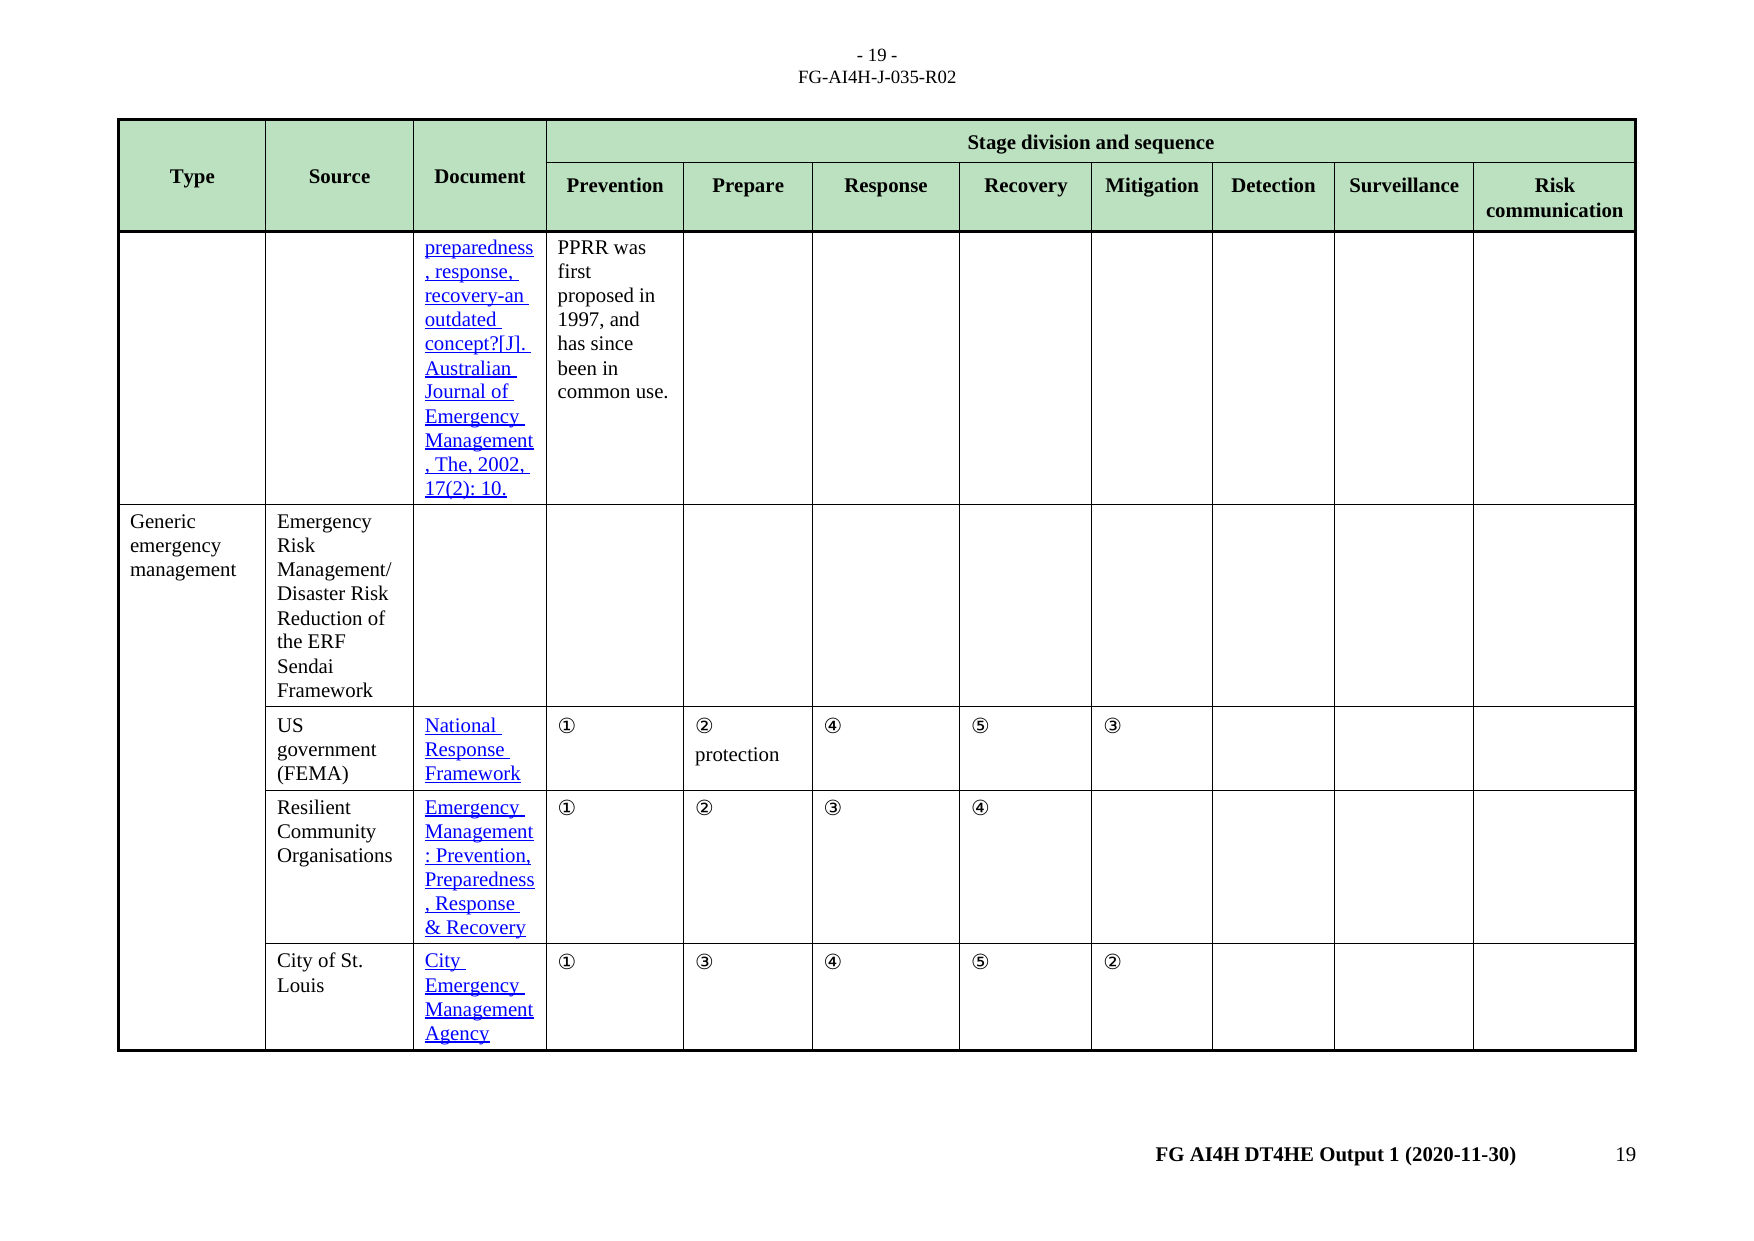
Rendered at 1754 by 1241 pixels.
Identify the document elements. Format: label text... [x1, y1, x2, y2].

table_cell [1213, 707, 1334, 789]
table_cell [1213, 944, 1334, 1049]
table_cell City Emergency Management Agency [414, 944, 546, 1049]
table_header Document [414, 121, 546, 230]
table_cell [1335, 791, 1473, 943]
table_cell ② [684, 233, 812, 504]
table_cell [1474, 791, 1634, 943]
table_cell [414, 505, 546, 706]
table_cell [813, 505, 959, 706]
table_cell ① [547, 944, 683, 1049]
table_cell Resilient Community Organisations [266, 791, 413, 943]
table_header Type [120, 121, 265, 230]
table_cell Emergency Management: Prevention, Preparedness, Response & Recovery [414, 791, 546, 943]
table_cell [414, 233, 546, 504]
table_cell Emergency Risk Management/ Disaster Risk Reduction of the ERF Sendai Framework [266, 505, 413, 706]
table_cell [1335, 944, 1473, 1049]
table_cell [1092, 791, 1212, 943]
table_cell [547, 233, 683, 504]
table_cell [547, 505, 683, 706]
table_cell Mitigation [1092, 163, 1212, 230]
table_cell [1213, 505, 1334, 706]
table_cell [1474, 944, 1634, 1049]
table_cell [1213, 791, 1334, 943]
table_cell ① [547, 791, 683, 943]
table_cell [1474, 505, 1634, 706]
table_cell ② [684, 791, 812, 943]
table_cell [1474, 233, 1634, 504]
table_cell Response [813, 163, 959, 230]
table_cell ⑤ [960, 707, 1091, 789]
table_cell [1335, 707, 1473, 789]
table_cell Recovery [960, 163, 1091, 230]
table_cell Risk communication [1474, 163, 1634, 230]
table_header Source [266, 121, 413, 230]
table_cell [684, 505, 812, 706]
table_cell Prevention [547, 163, 683, 230]
table_cell Detection [1213, 163, 1334, 230]
table_cell ① [547, 707, 683, 789]
table_cell US government (FEMA) [266, 707, 413, 789]
table_cell National Response Framework [414, 707, 546, 789]
table_cell [1474, 707, 1634, 789]
table_cell ④ [813, 944, 959, 1049]
table_cell [1213, 233, 1334, 504]
table_cell ② [1092, 944, 1212, 1049]
table_cell ④ [960, 233, 1091, 504]
table_cell [1092, 233, 1212, 504]
table_cell ③ [1092, 707, 1212, 789]
table_cell ② protection [684, 707, 812, 789]
table_cell Generic emergency management [120, 505, 265, 1049]
table_cell City of St. Louis [266, 944, 413, 1049]
table_cell ④ [960, 791, 1091, 943]
table_header Stage division and sequence [547, 121, 1634, 162]
table_cell [1335, 505, 1473, 706]
table_cell ④ [813, 707, 959, 789]
table_cell [1092, 505, 1212, 706]
table_cell ③ [684, 944, 812, 1049]
table_cell ③ [813, 233, 959, 504]
table_cell ⑤ [960, 944, 1091, 1049]
table_cell Surveillance [1335, 163, 1473, 230]
table_cell Prepare [684, 163, 812, 230]
table_cell [1335, 233, 1473, 504]
table_cell ③ [813, 791, 959, 943]
table_cell [960, 505, 1091, 706]
